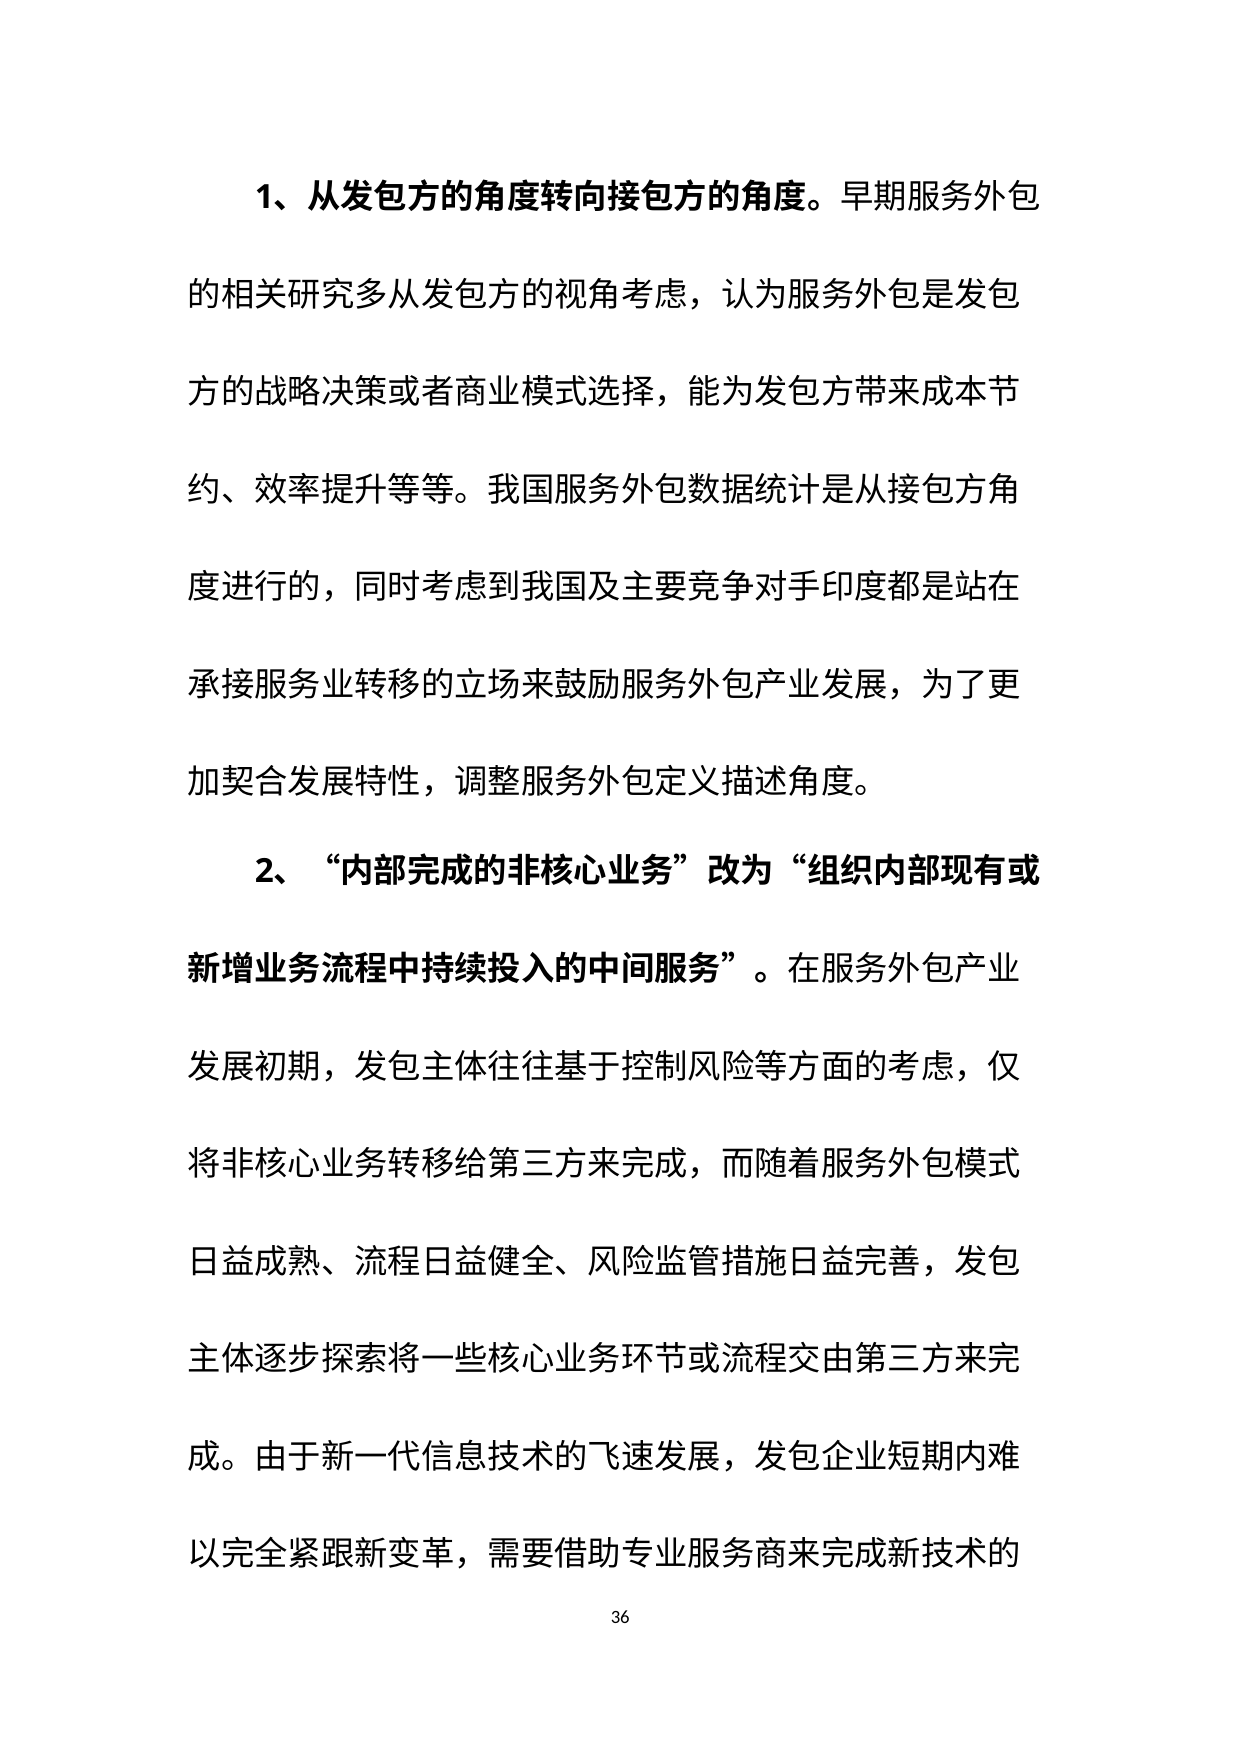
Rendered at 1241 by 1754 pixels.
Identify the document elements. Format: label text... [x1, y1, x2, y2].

text 1、从发包方的角度转向接包方的角度。早期服务外包的相关研究多从发包方的视角考虑，认为服务外包是发包方的战略决策或者商业模式选择，能为发包方带来成本节约、效率提升等等。我国服务外包数据统计是从接包方角度进行的，同时考虑到我国及主要竞争对手印度都是站在承接服务业转移的立场来鼓励服务外包产业发展，为了更加契合发展特性，调整服务外包定义描述角度。 [187, 162, 1053, 812]
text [187, 836, 1053, 1583]
